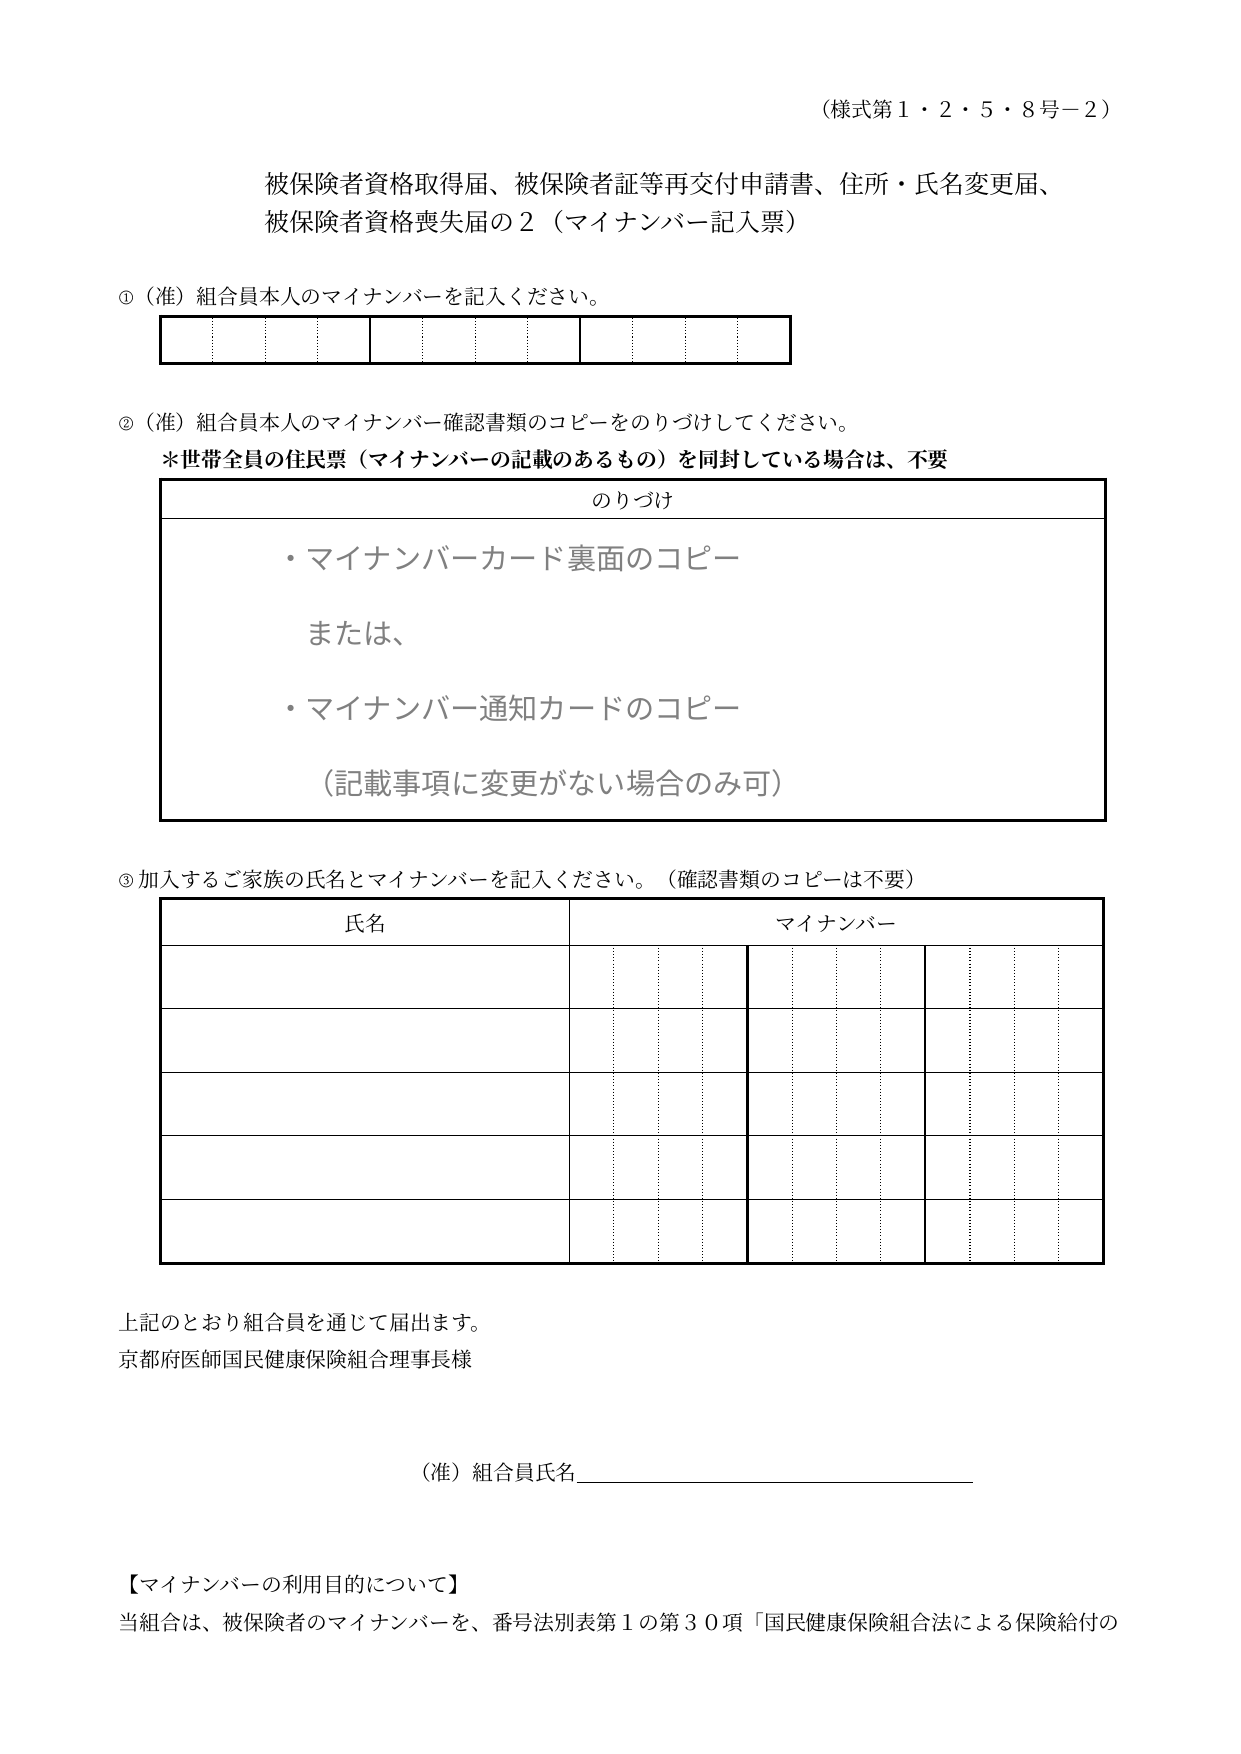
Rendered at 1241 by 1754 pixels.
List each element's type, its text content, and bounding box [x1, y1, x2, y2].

table_cell [1014, 1136, 1059, 1198]
table_cell [836, 1009, 881, 1072]
table_cell [792, 1136, 836, 1198]
table_cell [162, 1136, 569, 1198]
table_cell [881, 946, 924, 1008]
table_cell [1059, 1073, 1102, 1135]
table_cell [570, 1136, 614, 1198]
text 上記のとおり組合員を通じて届出ます。 [118, 1302, 1122, 1340]
table_cell [162, 946, 569, 1008]
table_cell [703, 1200, 746, 1262]
table_cell [792, 946, 836, 1008]
table_cell [570, 1073, 614, 1135]
table_cell [614, 1136, 658, 1198]
table_cell [162, 1200, 569, 1262]
table_cell [749, 1009, 792, 1072]
table_cell [703, 1073, 746, 1135]
table_cell [926, 1009, 970, 1072]
table_header [423, 318, 475, 362]
table_cell [836, 946, 881, 1008]
table_cell [749, 1073, 792, 1135]
table_cell ・マイナンバーカード裏面のコピー または、 ・マイナンバー通知カードのコピー （記載事項に変更がない場合のみ可） [162, 519, 1104, 819]
table_cell [836, 1073, 881, 1135]
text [118, 1602, 1122, 1640]
text 被保険者資格取得届、被保険者証等再交付申請書、住所・氏名変更届、 [264, 164, 1122, 202]
table_cell [570, 946, 614, 1008]
table_cell [1014, 946, 1059, 1008]
table_cell [1059, 946, 1102, 1008]
table_cell [970, 1200, 1014, 1262]
text （准）組合員氏名 [118, 1452, 1122, 1490]
text ③加入するご家族の氏名とマイナンバーを記入ください。（確認書類のコピーは不要） [118, 860, 1122, 897]
table_cell [658, 1136, 703, 1198]
table_cell [658, 1073, 703, 1135]
table_cell [614, 946, 658, 1008]
table_cell [1014, 1009, 1059, 1072]
table_cell [749, 1136, 792, 1198]
table_cell [749, 1200, 792, 1262]
table_cell [926, 1073, 970, 1135]
table_header [475, 318, 528, 362]
table_header [581, 318, 633, 362]
table_cell [836, 1200, 881, 1262]
table_cell [881, 1073, 924, 1135]
table_cell [881, 1136, 924, 1198]
table_cell [1014, 1200, 1059, 1262]
table_header [738, 318, 789, 362]
table_cell [703, 1136, 746, 1198]
table_cell [792, 1073, 836, 1135]
table_cell [792, 1200, 836, 1262]
table_cell [881, 1009, 924, 1072]
table_cell [926, 1136, 970, 1198]
table_header のりづけ [162, 481, 1104, 518]
table_cell [1059, 1200, 1102, 1262]
table_cell [970, 1136, 1014, 1198]
text ＊世帯全員の住民票（マイナンバーの記載のあるもの）を同封している場合は、不要 [118, 440, 1122, 477]
table_header [265, 318, 318, 362]
table_cell [1014, 1073, 1059, 1135]
table_cell [570, 1009, 614, 1072]
table_cell [658, 946, 703, 1008]
table_cell [970, 1073, 1014, 1135]
text 【マイナンバーの利用目的について】 [118, 1565, 1122, 1602]
table_cell [881, 1200, 924, 1262]
table_cell [749, 946, 792, 1008]
table_header [528, 318, 579, 362]
table_cell [658, 1200, 703, 1262]
table_header 氏名 [162, 900, 569, 945]
table_cell [570, 1200, 614, 1262]
table_cell [658, 1009, 703, 1072]
table_cell [162, 1009, 569, 1072]
text （様式第１・２・５・８号－２） [118, 89, 1122, 127]
table_cell [1059, 1009, 1102, 1072]
text ①（准）組合員本人のマイナンバーを記入ください。 [118, 277, 1122, 314]
table_cell [926, 1200, 970, 1262]
table_cell [703, 1009, 746, 1072]
table_cell [614, 1073, 658, 1135]
table_header [685, 318, 738, 362]
text 京都府医師国民健康保険組合理事長様 [118, 1340, 1122, 1377]
table_cell [836, 1136, 881, 1198]
table_header マイナンバー [570, 900, 1102, 945]
text ②（准）組合員本人のマイナンバー確認書類のコピーをのりづけしてください。 [118, 402, 1122, 440]
table_cell [926, 946, 970, 1008]
table_header [318, 318, 369, 362]
table_cell [162, 1073, 569, 1135]
table_header [213, 318, 265, 362]
table_cell [970, 1009, 1014, 1072]
table_cell [1059, 1136, 1102, 1198]
table_header [371, 318, 423, 362]
table_header [162, 318, 213, 362]
table_cell [614, 1009, 658, 1072]
table_cell [970, 946, 1014, 1008]
text 被保険者資格喪失届の２（マイナンバー記入票） [264, 202, 1122, 239]
table_cell [703, 946, 746, 1008]
table_cell [614, 1200, 658, 1262]
table_header [633, 318, 685, 362]
table_cell [792, 1009, 836, 1072]
